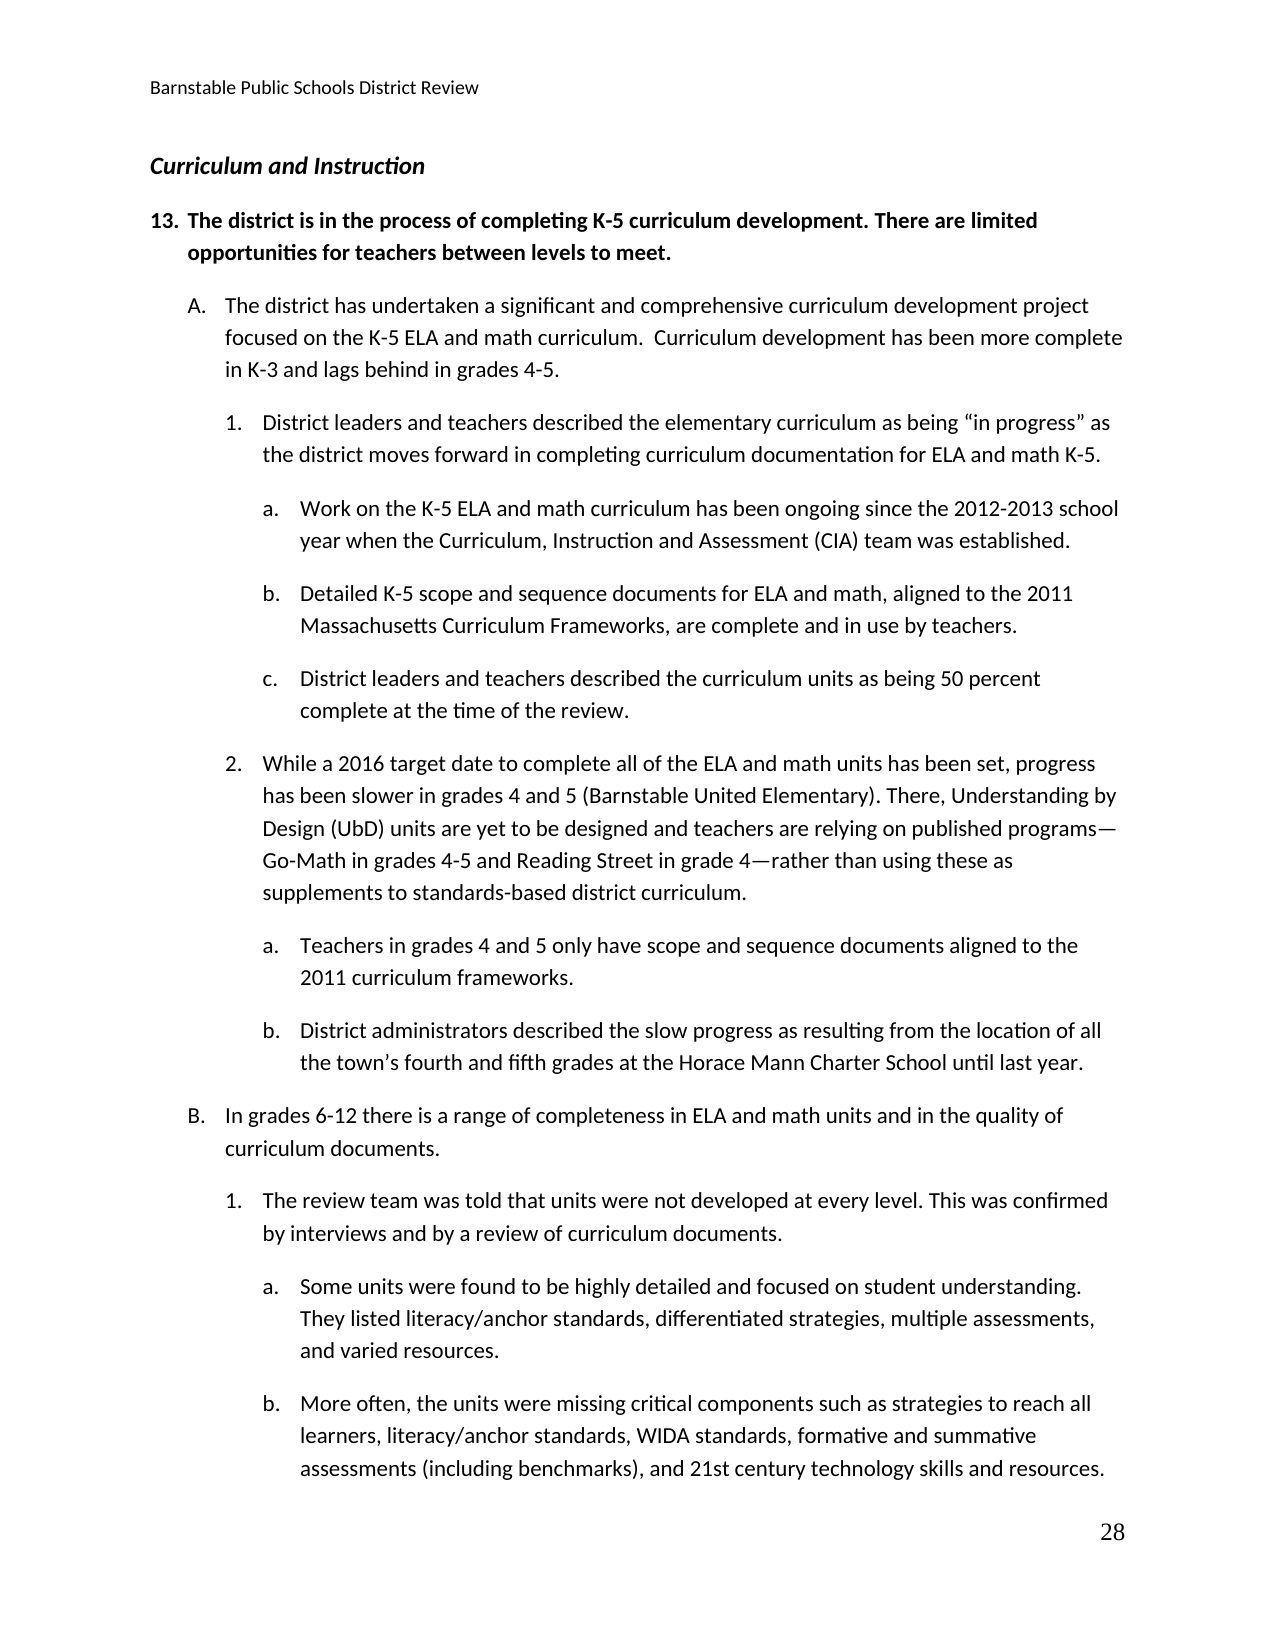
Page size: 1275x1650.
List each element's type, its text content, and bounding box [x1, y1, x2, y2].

text b. Detailed K-5 scope and sequence documents for ELA and math, aligned to the 2011 Massachusetts Curriculum Frameworks, are complete and in use by teachers. [262, 579, 1125, 639]
text 2. While a 2016 target date to complete all of the ELA and math units has been set, progress has been slower in grades 4 and 5 (Barnstable United Elementary). There, Understanding by Design (UbD) units are yet to be designed and teachers are relying on published programs—Go-Math in grades 4-5 and Reading Street in grade 4—rather than using these as supplements to standards-based district curriculum. [150, 749, 1125, 906]
text 1. The review team was told that units were not developed at every level. This was confirmed by interviews and by a review of curriculum documents. [150, 1187, 1125, 1247]
text 1. District leaders and teachers described the elementary curriculum as being “in progress” as the district moves forward in completing curriculum documentation for ELA and math K-5. [150, 408, 1125, 469]
text A. The district has undertaken a significant and comprehensive curriculum development project focused on the K-5 ELA and math curriculum. Curriculum development has been more complete in K-3 and lags behind in grades 4-5. [150, 291, 1125, 383]
text B. In grades 6-12 there is a range of completeness in ELA and math units and in the quality of curriculum documents. [150, 1101, 1125, 1162]
text a. Some units were found to be highly detailed and focused on student understanding. They listed literacy/anchor standards, differentiated strategies, multiple assessments, and varied resources. [262, 1272, 1125, 1364]
text c. District leaders and teachers described the curriculum units as being 50 percent complete at the time of the review. [262, 664, 1125, 724]
text Curriculum and Instruction [150, 150, 1125, 181]
text 13. The district is in the process of completing K-5 curriculum development. There are limited opportunities for teachers between levels to meet. [150, 206, 1125, 266]
text a. Teachers in grades 4 and 5 only have scope and sequence documents aligned to the 2011 curriculum frameworks. [262, 931, 1125, 991]
text a. Work on the K-5 ELA and math curriculum has been ongoing since the 2012-2013 school year when the Curriculum, Instruction and Assessment (CIA) team was established. [262, 494, 1125, 554]
text b. District administrators described the slow progress as resulting from the location of all the town’s fourth and fifth grades at the Horace Mann Charter School until last year. [262, 1016, 1125, 1076]
text b. More often, the units were missing critical components such as strategies to reach all learners, literacy/anchor standards, WIDA standards, formative and summative assessments (including benchmarks), and 21st century technology skills and resources. [262, 1389, 1125, 1482]
